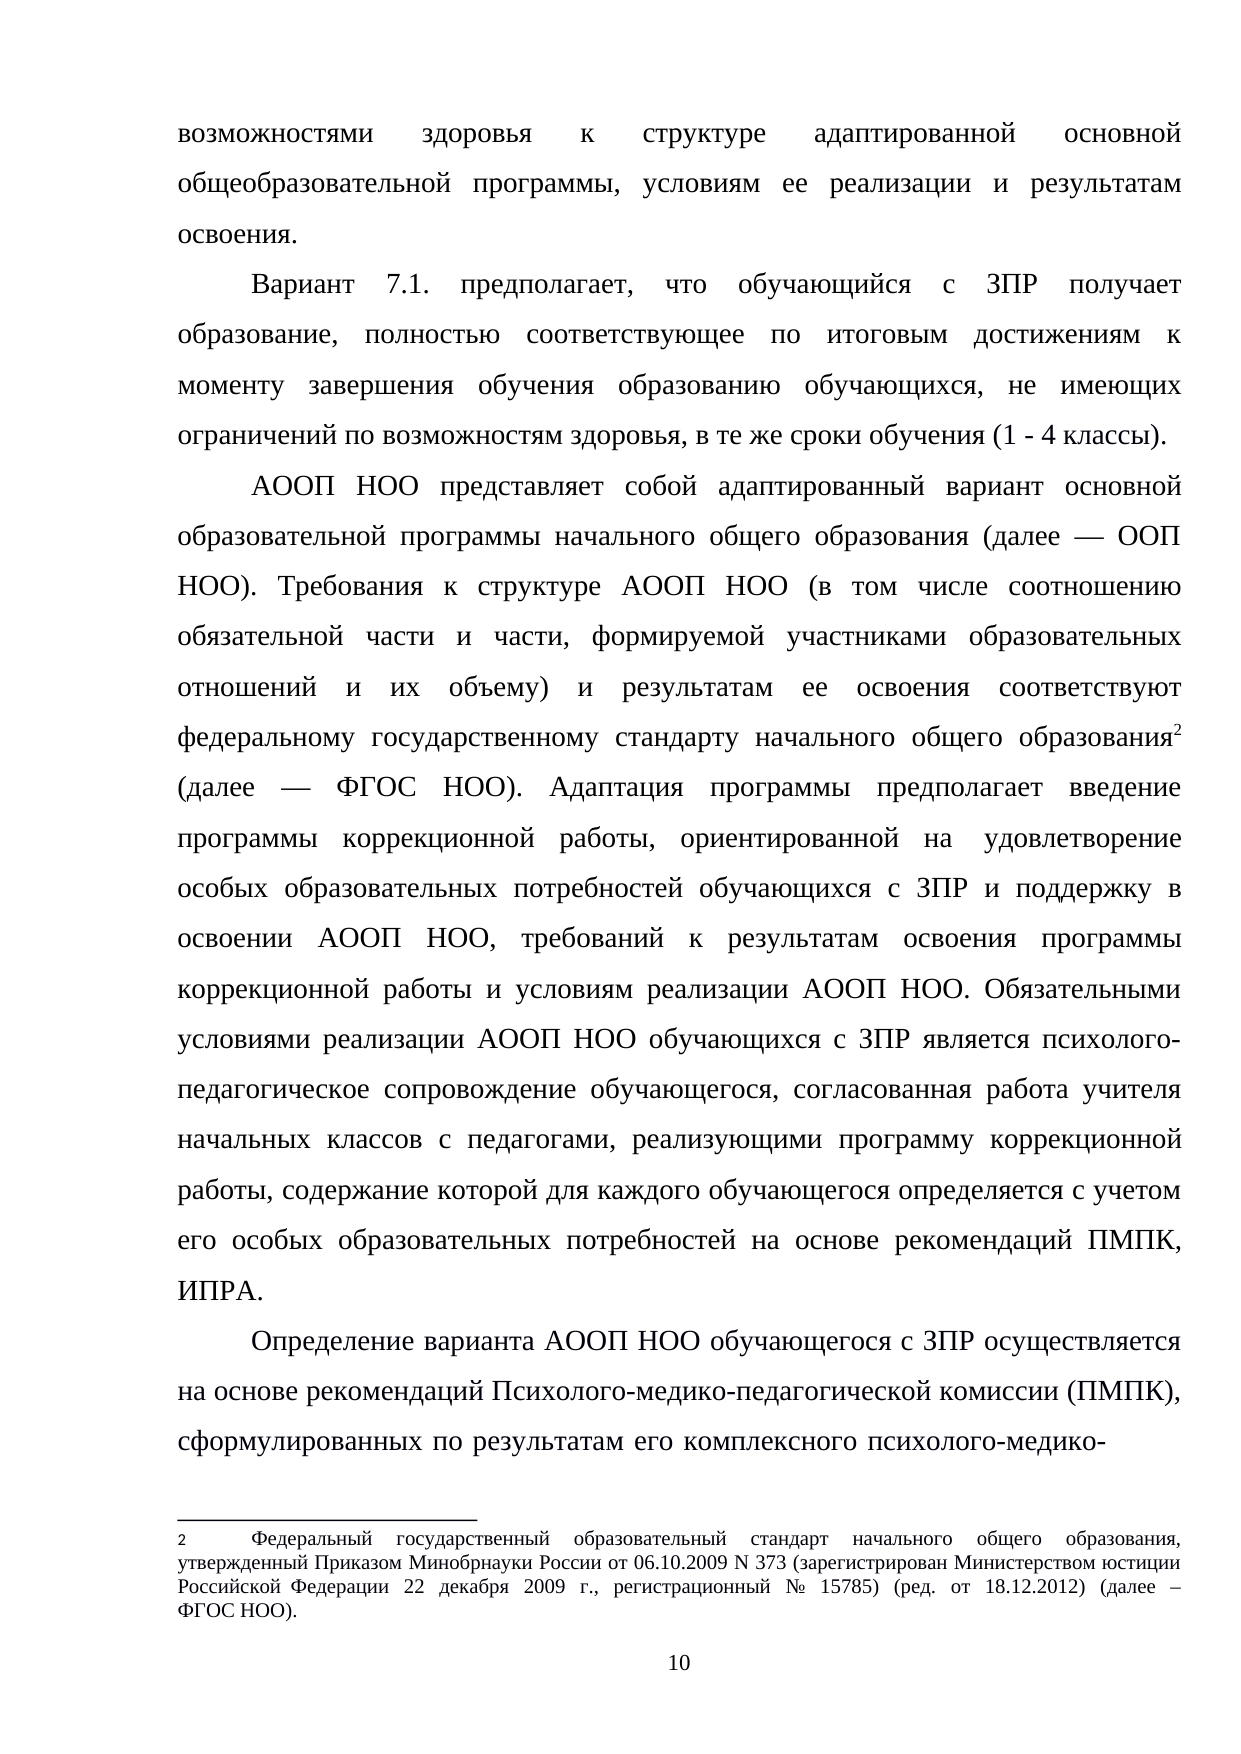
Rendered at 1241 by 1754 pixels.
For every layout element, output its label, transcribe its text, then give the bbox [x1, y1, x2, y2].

text возможностями здоровья к структуре адаптированной основной общеобразовательной программы, условиям ее реализации и результатам освоения. [177, 115, 1181, 249]
text АООП НОО представляет собой адаптированный вариант основной образовательной программы начального общего образования (далее — ООП НОО). Требования к структуре АООП НОО (в том числе соотношению обязательной части и части, формируемой участниками образовательных отношений и их объему) и результатам ее освоения соответствуют федеральному государственному стандарту начального общего образования2 (далее — ФГОС НОО). Адаптация программы предполагает введение программы коррекционной работы, ориентированной на удовлетворение особых образовательных потребностей обучающихся с ЗПР и поддержку в освоении АООП НОО, требований к результатам освоения программы коррекционной работы и условиям реализации АООП НОО. Обязательными условиями реализации АООП НОО обучающихся с ЗПР является психолого- педагогическое сопровождение обучающегося, согласованная работа учителя начальных классов с педагогами, реализующими программу коррекционной работы, содержание которой для каждого обучающегося определяется с учетом его особых образовательных потребностей на основе рекомендаций ПМПК, ИПРА. [177, 468, 1182, 1306]
list Федеральный государственный образовательный стандарт начального общего образования, утвержденный Приказом Минобрнауки России от 06.10.2009 N 373 (зарегистрирован Министерством юстиции Российской Федерации 22 декабря 2009 г., регистрационный № 15785) (ред. от 18.12.2012) (далее – ФГОС НОО). [177, 1519, 1182, 1622]
text Вариант 7.1. предполагает, что обучающийся с ЗПР получает образование, полностью соответствующее по итоговым достижениям к моменту завершения обучения образованию обучающихся, не имеющих ограничений по возможностям здоровья, в те же сроки обучения (1 - 4 классы). [177, 266, 1182, 451]
text Определение варианта АООП НОО обучающегося с ЗПР осуществляется на основе рекомендаций Психолого-медико-педагогической комиссии (ПМПК), сформулированных по результатам его комплексного психолого-медико- [177, 1323, 1182, 1457]
